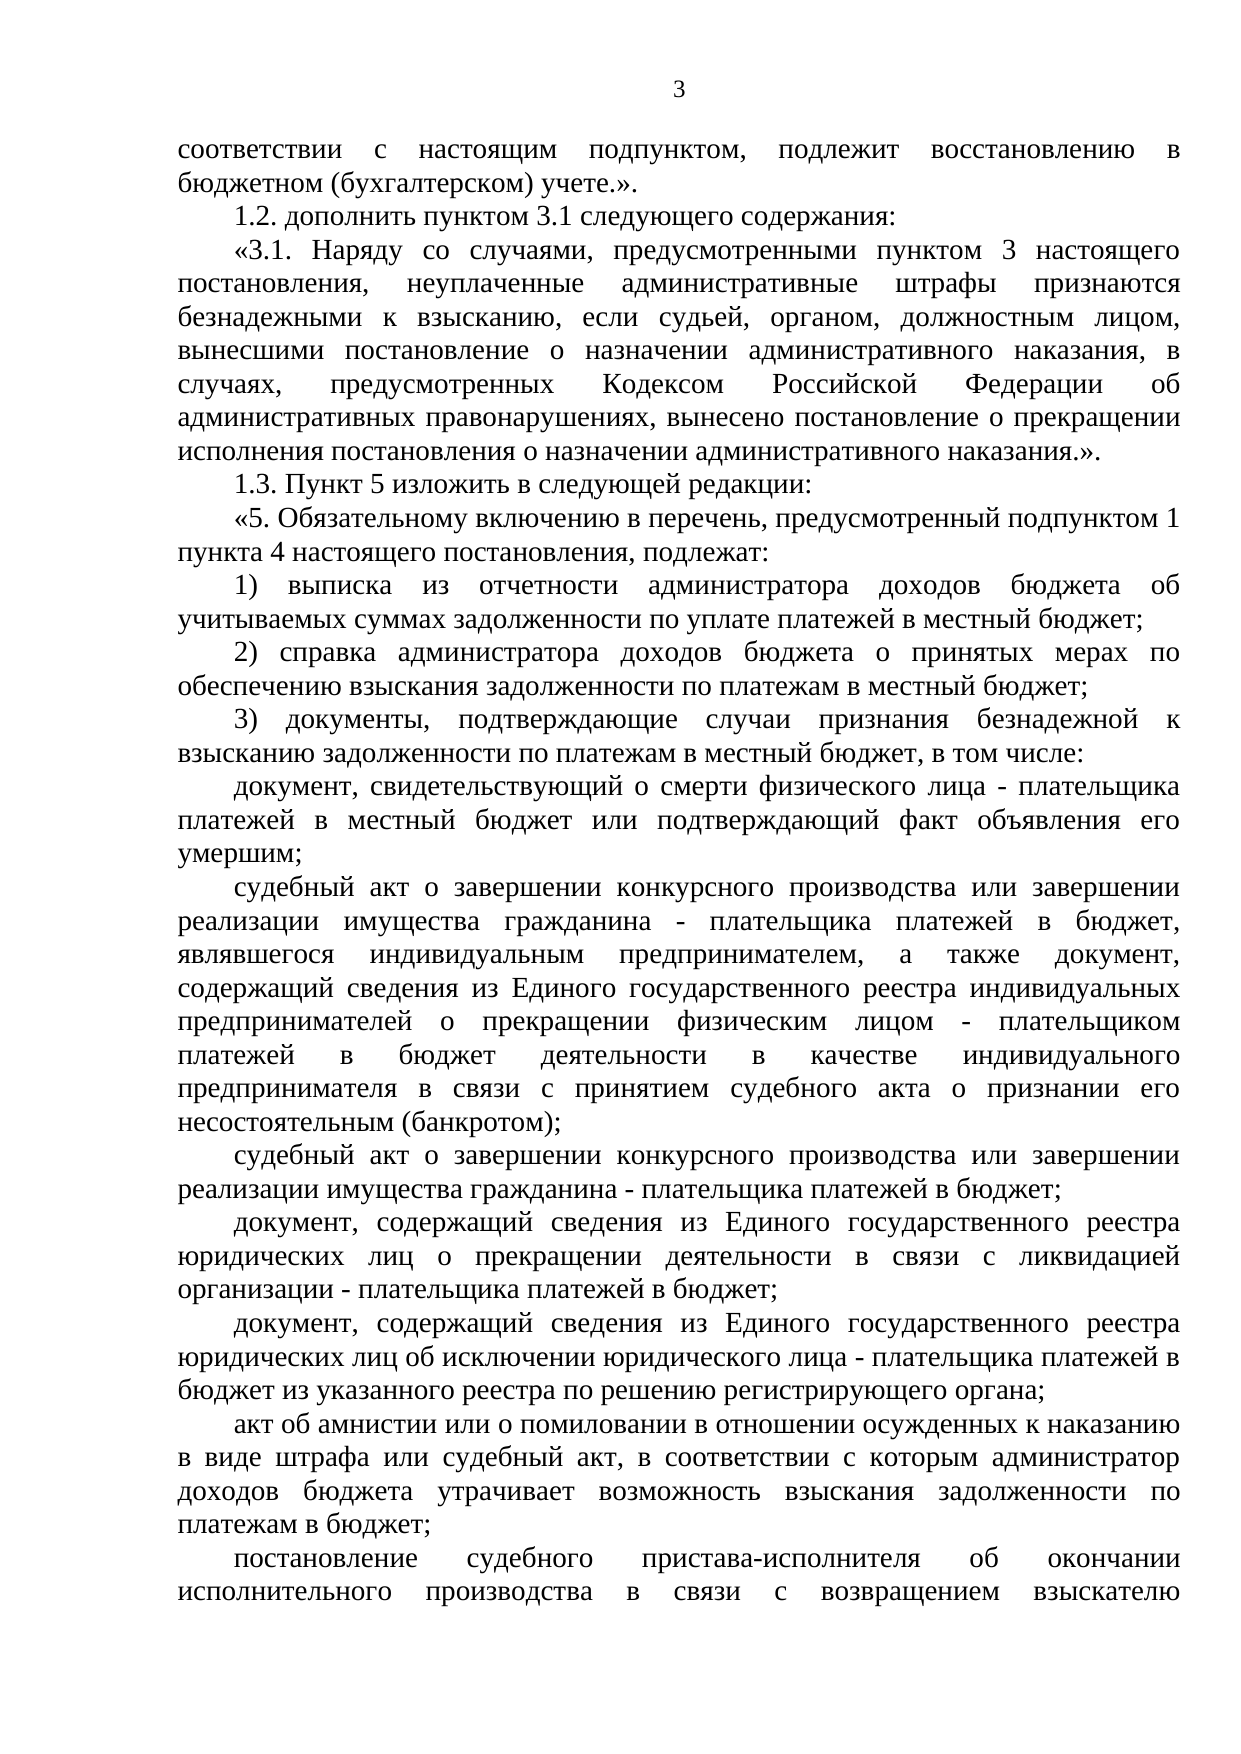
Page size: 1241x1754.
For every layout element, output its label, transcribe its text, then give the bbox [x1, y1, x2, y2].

text судебный акт о завершении конкурсного производства или завершении реализации имущества гражданина - плательщика платежей в бюджет; [177, 1137, 1181, 1204]
text 3) документы, подтверждающие случаи признания безнадежной к взысканию задолженности по платежам в местный бюджет, в том числе: [177, 701, 1181, 768]
text акт об амнистии или о помиловании в отношении осужденных к наказанию в виде штрафа или судебный акт, в соответствии с которым администратор доходов бюджета утрачивает возможность взыскания задолженности по платежам в бюджет; [177, 1406, 1181, 1540]
text 2) справка администратора доходов бюджета о принятых мерах по обеспечению взыскания задолженности по платежам в местный бюджет; [177, 634, 1181, 701]
text 1.3. Пункт 5 изложить в следующей редакции: [177, 467, 1181, 500]
text судебный акт о завершении конкурсного производства или завершении реализации имущества гражданина - плательщика платежей в бюджет, являвшегося индивидуальным предпринимателем, а также документ, содержащий сведения из Единого государственного реестра индивидуальных предпринимателей о прекращении физическим лицом - плательщиком платежей в бюджет деятельности в качестве индивидуального предпринимателя в связи с принятием судебного акта о признании его несостоятельным (банкротом); [177, 869, 1181, 1137]
text «3.1. Наряду со случаями, предусмотренными пунктом 3 настоящего постановления, неуплаченные административные штрафы признаются безнадежными к взысканию, если судьей, органом, должностным лицом, вынесшими постановление о назначении административного наказания, в случаях, предусмотренных Кодексом Российской Федерации об административных правонарушениях, вынесено постановление о прекращении исполнения постановления о назначении административного наказания.». [177, 232, 1181, 467]
text документ, содержащий сведения из Единого государственного реестра юридических лиц об исключении юридического лица - плательщика платежей в бюджет из указанного реестра по решению регистрирующего органа; [177, 1305, 1181, 1406]
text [177, 1540, 1181, 1607]
text «5. Обязательному включению в перечень, предусмотренный подпунктом 1 пункта 4 настоящего постановления, подлежат: [177, 500, 1181, 567]
text документ, содержащий сведения из Единого государственного реестра юридических лиц о прекращении деятельности в связи с ликвидацией организации - плательщика платежей в бюджет; [177, 1204, 1181, 1305]
text 1) выписка из отчетности администратора доходов бюджета об учитываемых суммах задолженности по уплате платежей в местный бюджет; [177, 567, 1181, 634]
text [177, 131, 1181, 198]
text документ, свидетельствующий о смерти физического лица - плательщика платежей в местный бюджет или подтверждающий факт объявления его умершим; [177, 768, 1181, 869]
text 1.2. дополнить пунктом 3.1 следующего содержания: [177, 198, 1181, 232]
